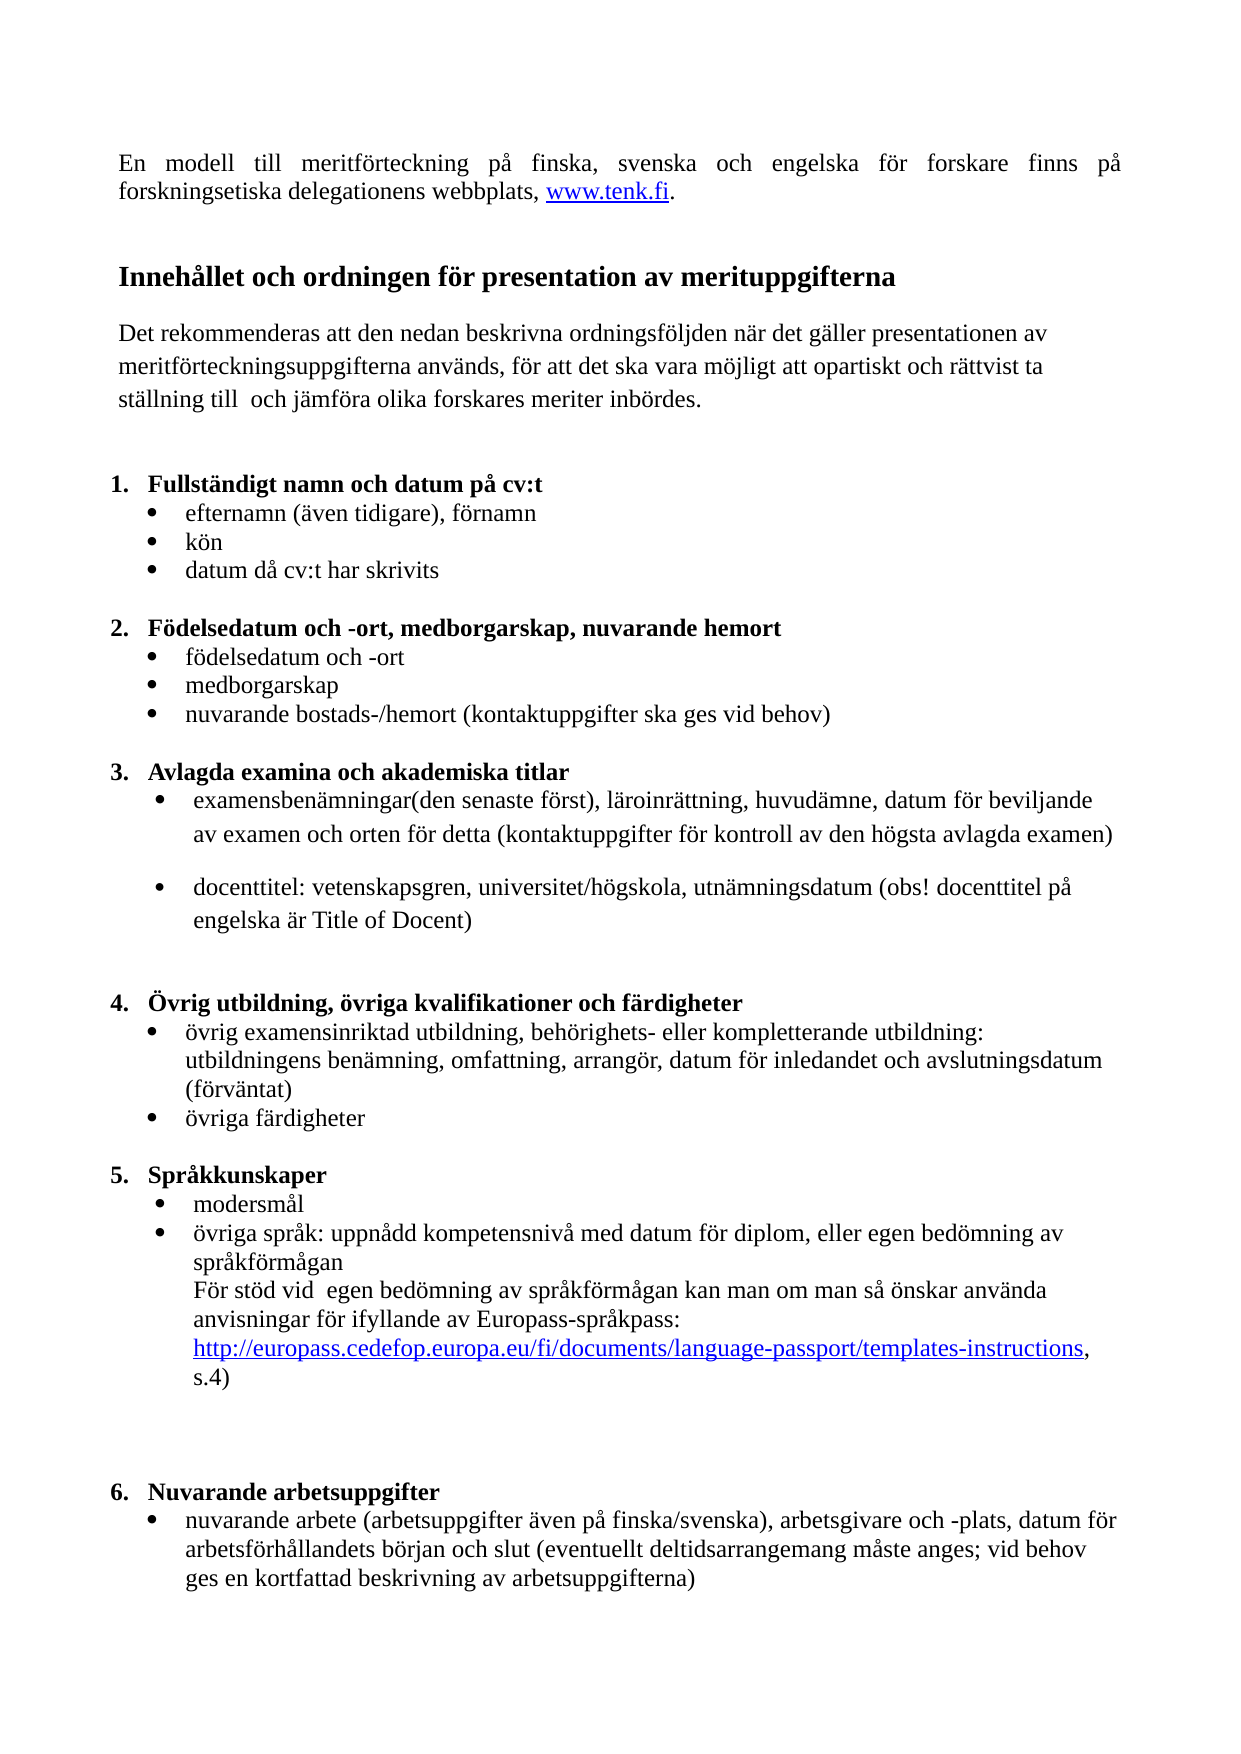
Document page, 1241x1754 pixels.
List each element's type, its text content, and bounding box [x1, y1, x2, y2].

list medborgarskap [148, 671, 1122, 699]
list Avlagda examina och akademiska titlar [110, 757, 1122, 786]
list övrig examensinriktad utbildning, behörighets- eller kompletterande utbildning: utbildningens benämning, omfattning, arrangör, datum för inledandet och avslutningsdatum (förväntat) [148, 1017, 1122, 1103]
list examensbenämningar(den senaste först), läroinrättning, huvudämne, datum för beviljande av examen och orten för detta (kontaktuppgifter för kontroll av den högsta avlagda examen) [156, 786, 1122, 847]
list efternamn (även tidigare), förnamn [148, 498, 1122, 527]
list nuvarande arbete (arbetsuppgifter även på finska/svenska), arbetsgivare och -plats, datum för arbetsförhållandets början och slut (eventuellt deltidsarrangemang måste anges; vid behov ges en kortfattad beskrivning av arbetsuppgifterna) [148, 1506, 1122, 1592]
list nuvarande bostads-/hemort (kontaktuppgifter ska ges vid behov) [148, 699, 1122, 728]
list Språkkunskaper [110, 1161, 1122, 1189]
text Det rekommenderas att den nedan beskrivna ordningsföljden när det gäller presentationen av meritförteckningsuppgifterna används, för att det ska vara möjligt att opartiskt och rättvist ta ställning till och jämföra olika forskares meriter inbördes. [118, 318, 1122, 413]
list modersmål [156, 1189, 1122, 1218]
list övriga språk: uppnådd kompetensnivå med datum för diplom, eller egen bedömning av språkförmågan För stöd vid egen bedömning av språkförmågan kan man om man så önskar använda anvisningar för ifyllande av Europass-språkpass: http://europass.cedefop.europa.eu/fi/documents/language-passport/templates-instructions, s.4) [156, 1218, 1122, 1391]
list kön [148, 527, 1122, 556]
list Födelsedatum och -ort, medborgarskap, nuvarande hemort [110, 613, 1122, 642]
list födelsedatum och -ort [148, 642, 1122, 671]
list Fullständigt namn och datum på cv:t [110, 469, 1122, 498]
list docenttitel: vetenskapsgren, universitet/högskola, utnämningsdatum (obs! docenttitel på engelska är Title of Docent) [156, 872, 1122, 934]
text En modell till meritförteckning på finska, svenska och engelska för forskare finns på forskningsetiska delegationens webbplats, www.tenk.fi. [118, 148, 1122, 205]
list Nuvarande arbetsuppgifter [110, 1477, 1122, 1506]
text Innehållet och ordningen för presentation av merituppgifterna [118, 259, 1122, 292]
list datum då cv:t har skrivits [148, 556, 1122, 584]
list Övrig utbildning, övriga kvalifikationer och färdigheter [110, 988, 1122, 1017]
list övriga färdigheter [148, 1103, 1122, 1132]
